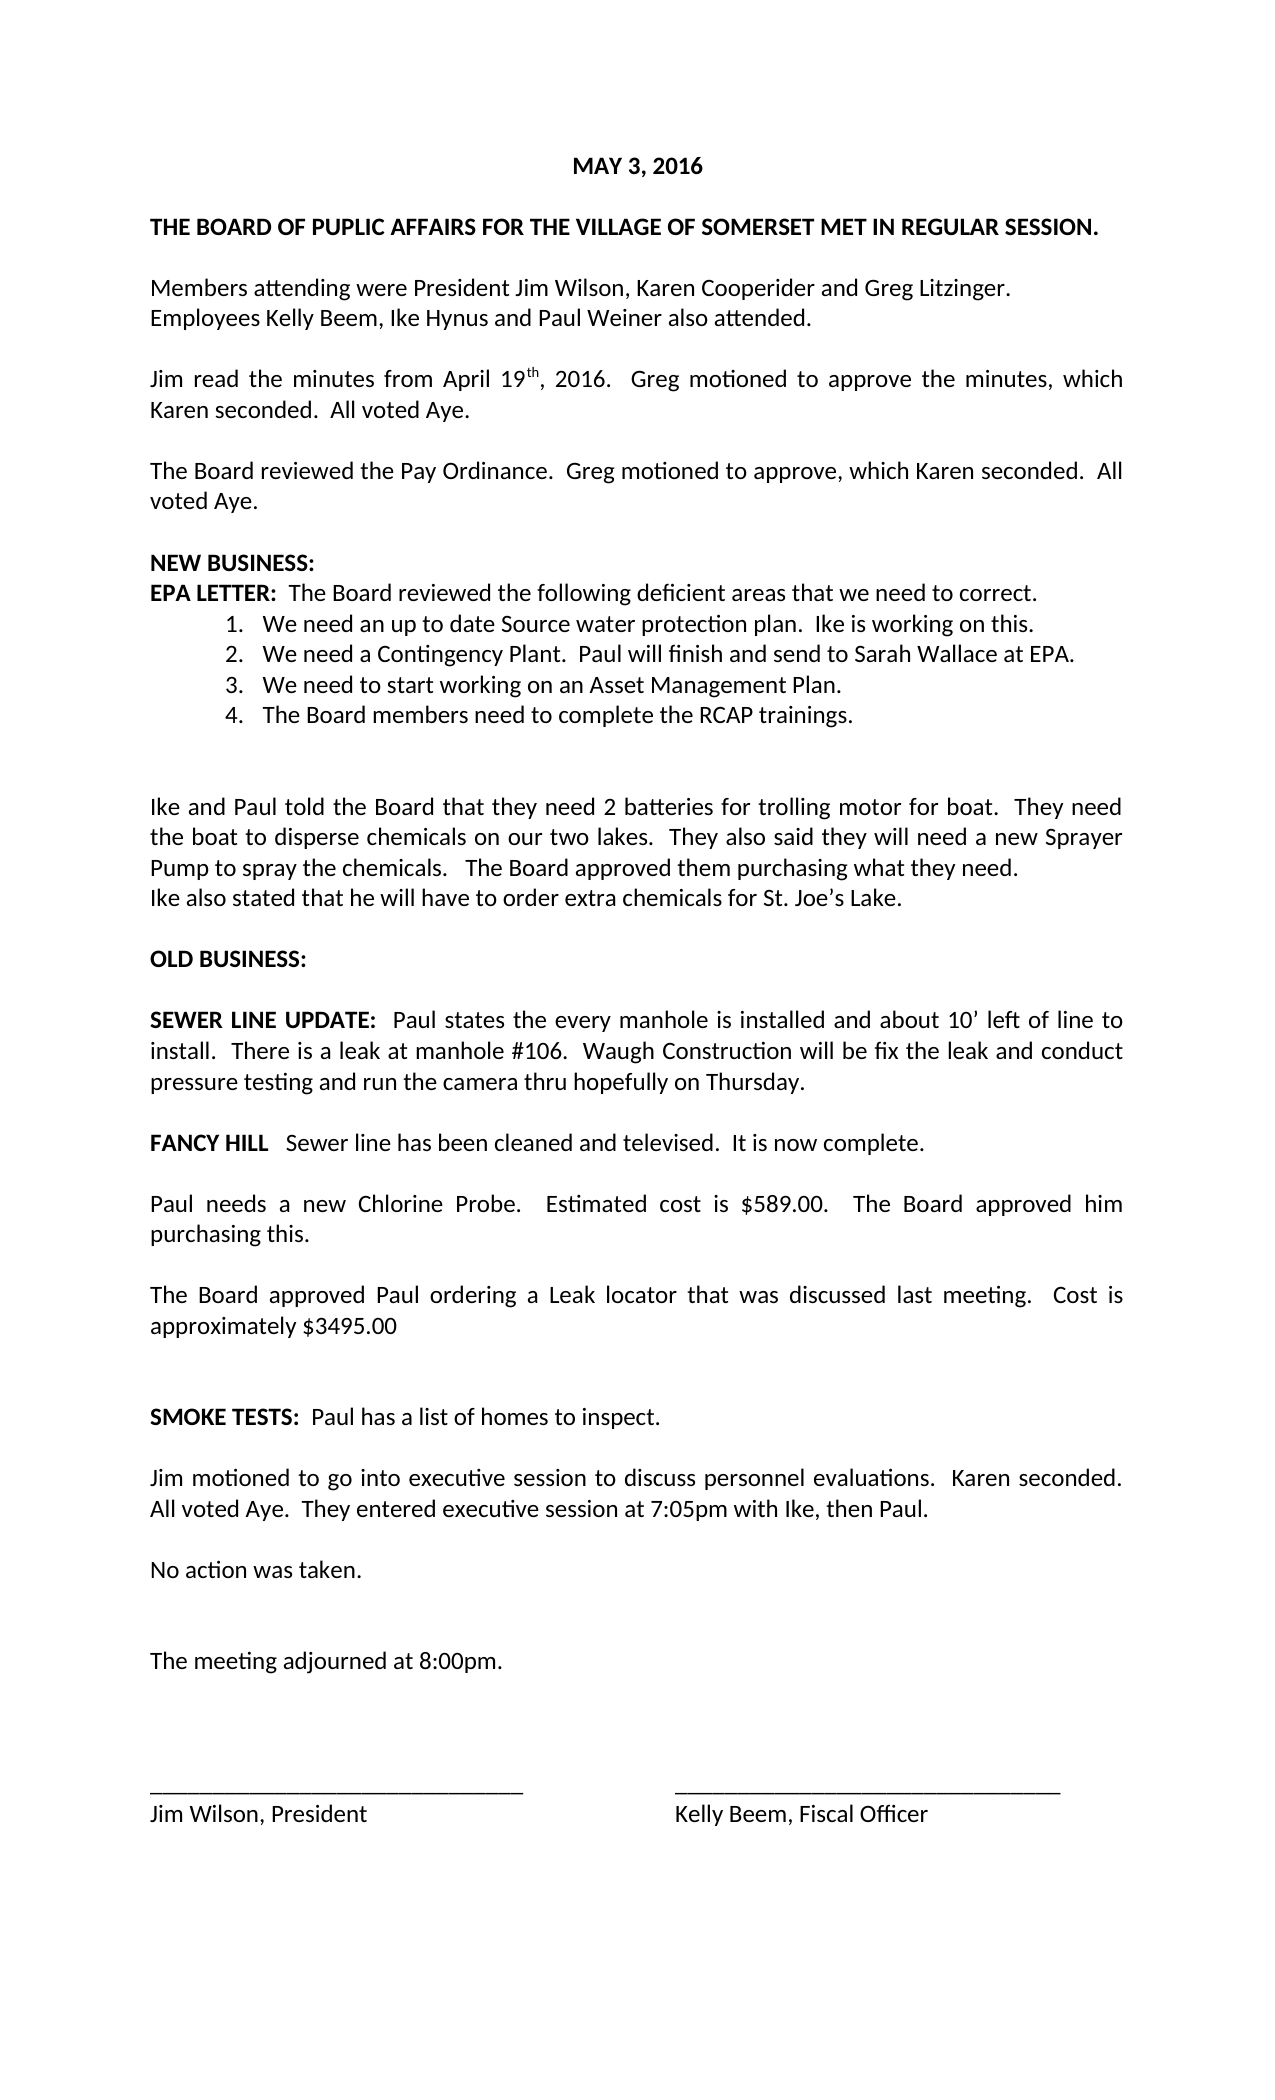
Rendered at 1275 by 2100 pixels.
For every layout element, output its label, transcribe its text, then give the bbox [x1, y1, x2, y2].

list The Board members need to complete the RCAP trainings. [225, 699, 1125, 730]
text MAY 3, 2016 [150, 150, 1125, 181]
text The meeting adjourned at 8:00pm. [150, 1646, 1125, 1676]
text Ike and Paul told the Board that they need 2 batteries for trolling motor for boat. They need the boat to disperse chemicals on our two lakes. They also said they will need a new Sprayer Pump to spray the chemicals. The Board approved them purchasing what they need. [150, 791, 1125, 882]
text Jim motioned to go into executive session to discuss personnel evaluations. Karen seconded. All voted Aye. They entered executive session at 7:05pm with Ike, then Paul. [150, 1462, 1125, 1523]
text Members attending were President Jim Wilson, Karen Cooperider and Greg Litzinger. [150, 272, 1125, 303]
list We need a Contingency Plant. Paul will finish and send to Sarah Wallace at EPA. [225, 638, 1125, 669]
list We need an up to date Source water protection plan. Ike is working on this. [225, 608, 1125, 638]
text Employees Kelly Beem, Ike Hynus and Paul Weiner also attended. [150, 303, 1125, 333]
list We need to start working on an Asset Management Plan. [225, 669, 1125, 699]
text ______________________________ _______________________________ [150, 1768, 1125, 1798]
text SMOKE TESTS: Paul has a list of homes to inspect. [150, 1401, 1125, 1432]
text THE BOARD OF PUPLIC AFFAIRS FOR THE VILLAGE OF SOMERSET MET IN REGULAR SESSION. [150, 211, 1125, 242]
text FANCY HILL Sewer line has been cleaned and televised. It is now complete. [150, 1127, 1125, 1157]
text The Board approved Paul ordering a Leak locator that was discussed last meeting. Cost is approximately $3495.00 [150, 1279, 1125, 1340]
text Ike also stated that he will have to order extra chemicals for St. Joe’s Lake. [150, 882, 1125, 913]
text NEW BUSINESS: [150, 547, 1125, 577]
text Paul needs a new Chlorine Probe. Estimated cost is $589.00. The Board approved him purchasing this. [150, 1188, 1125, 1249]
text Jim read the minutes from April 19th, 2016. Greg motioned to approve the minutes, which Karen seconded. All voted Aye. [150, 364, 1125, 425]
text SEWER LINE UPDATE: Paul states the every manhole is installed and about 10’ left of line to install. There is a leak at manhole #106. Waugh Construction will be fix the leak and conduct pressure testing and run the camera thru hopefully on Thursday. [150, 1004, 1125, 1096]
text Jim Wilson, President Kelly Beem, Fiscal Officer [150, 1798, 1125, 1829]
text The Board reviewed the Pay Ordinance. Greg motioned to approve, which Karen seconded. All voted Aye. [150, 455, 1125, 516]
text OLD BUSINESS: [150, 943, 1125, 974]
text EPA LETTER: The Board reviewed the following deficient areas that we need to correct. [150, 577, 1125, 608]
text No action was taken. [150, 1554, 1125, 1584]
